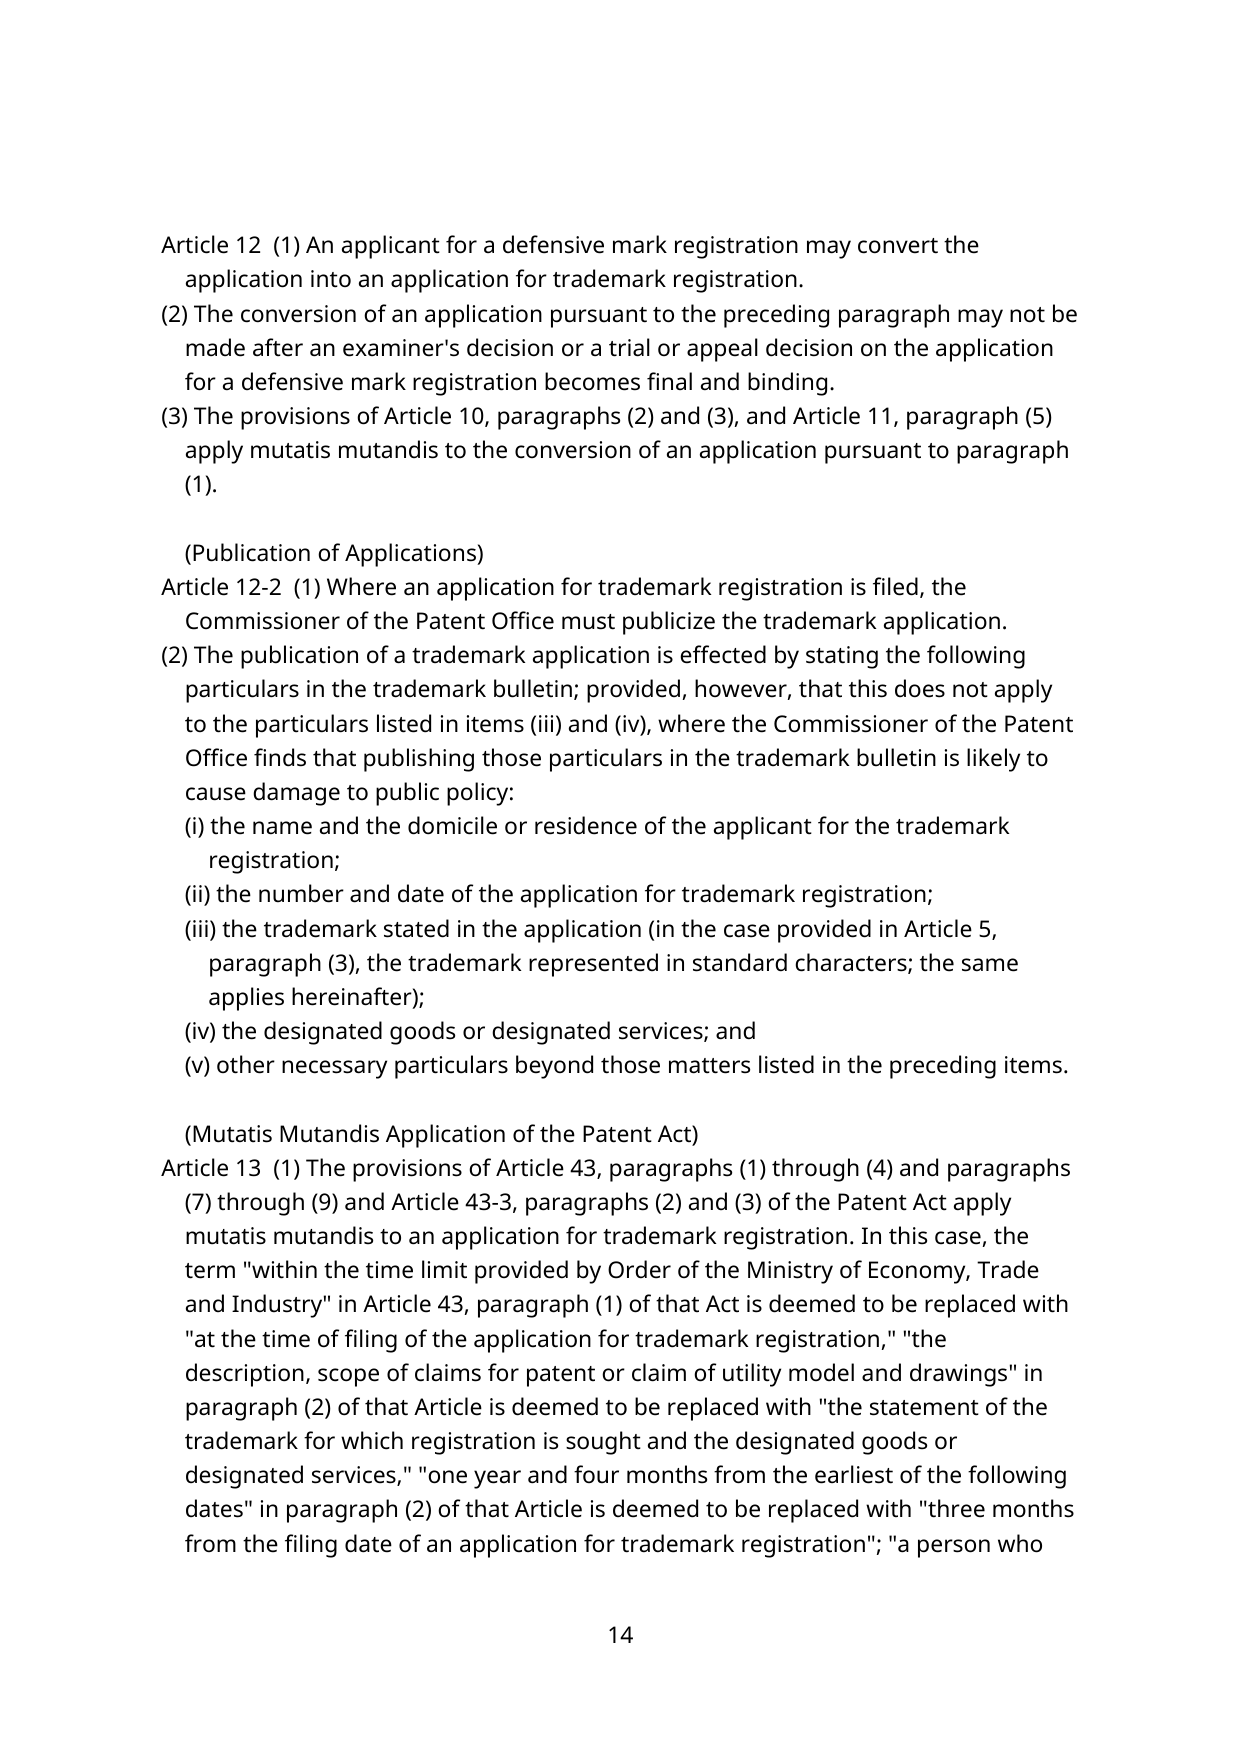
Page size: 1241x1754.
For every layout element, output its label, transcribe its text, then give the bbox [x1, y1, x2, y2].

text (2) The publication of a trademark application is effected by stating the following particulars in the trademark bulletin; provided, however, that this does not apply to the particulars listed in items (iii) and (iv), where the Commissioner of the Patent Office finds that publishing those particulars in the trademark bulletin is likely to cause damage to public policy: [161, 638, 1079, 809]
text (iv) the designated goods or designated services; and [184, 1014, 1079, 1048]
text (Publication of Applications) [184, 535, 1079, 569]
text (Mutatis Mutandis Application of the Patent Act) [184, 1116, 1079, 1150]
text (v) other necessary particulars beyond those matters listed in the preceding items. [184, 1048, 1079, 1082]
text (ii) the number and date of the application for trademark registration; [184, 877, 1079, 911]
text (i) the name and the domicile or residence of the applicant for the trademark registration; [184, 809, 1079, 877]
text (iii) the trademark stated in the application (in the case provided in Article 5, paragraph (3), the trademark represented in standard characters; the same applies hereinafter); [184, 911, 1079, 1014]
text (2) The conversion of an application pursuant to the preceding paragraph may not be made after an examiner's decision or a trial or appeal decision on the application for a defensive mark registration becomes final and binding. [161, 296, 1079, 399]
text Article 12-2 (1) Where an application for trademark registration is filed, the Commissioner of the Patent Office must publicize the trademark application. [161, 569, 1079, 638]
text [161, 1150, 1079, 1560]
text Article 12 (1) An applicant for a defensive mark registration may convert the application into an application for trademark registration. [161, 228, 1079, 296]
text (3) The provisions of Article 10, paragraphs (2) and (3), and Article 11, paragraph (5) apply mutatis mutandis to the conversion of an application pursuant to paragraph (1). [161, 399, 1079, 501]
